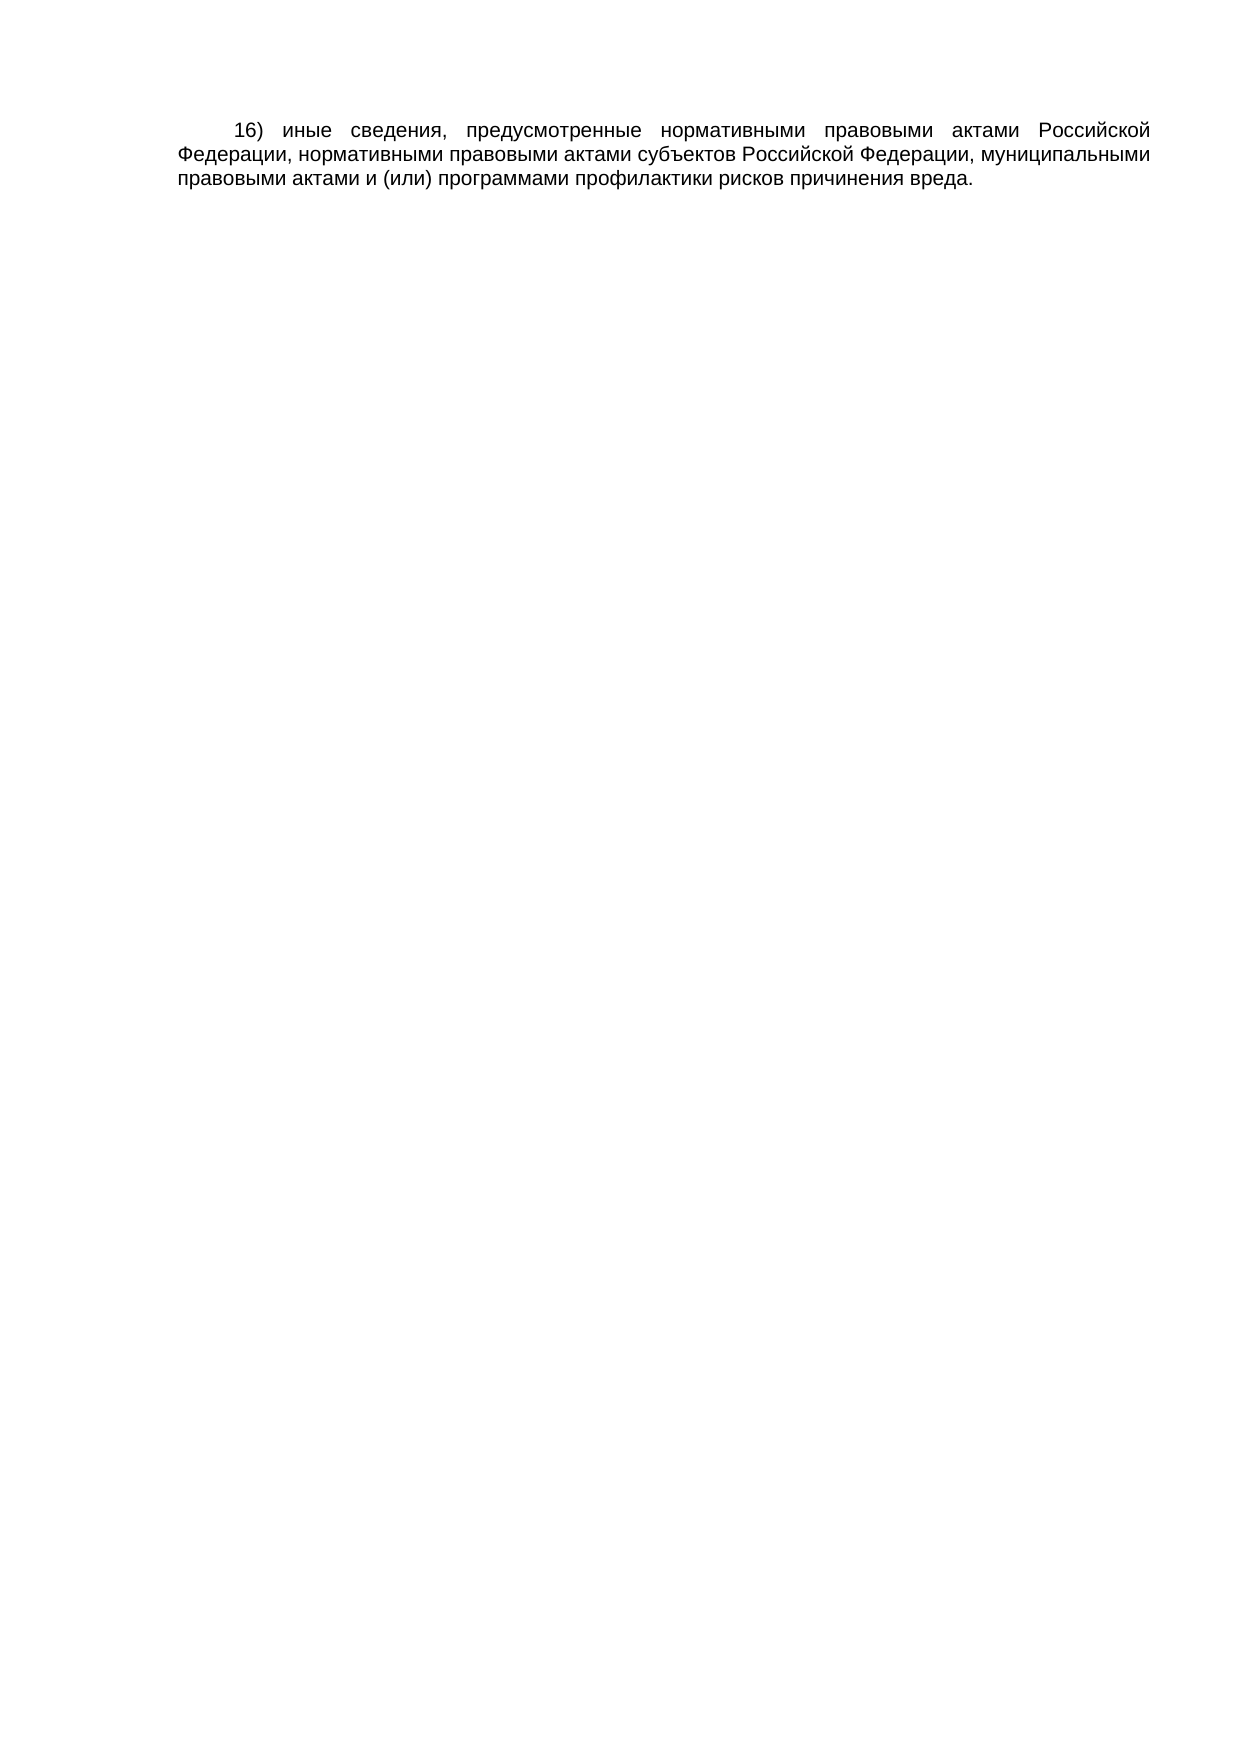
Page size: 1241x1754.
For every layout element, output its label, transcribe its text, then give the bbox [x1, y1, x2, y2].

text 16) иные сведения, предусмотренные нормативными правовыми актами Российской Федерации, нормативными правовыми актами субъектов Российской Федерации, муниципальными правовыми актами и (или) программами профилактики рисков причинения вреда. [177, 118, 1152, 190]
